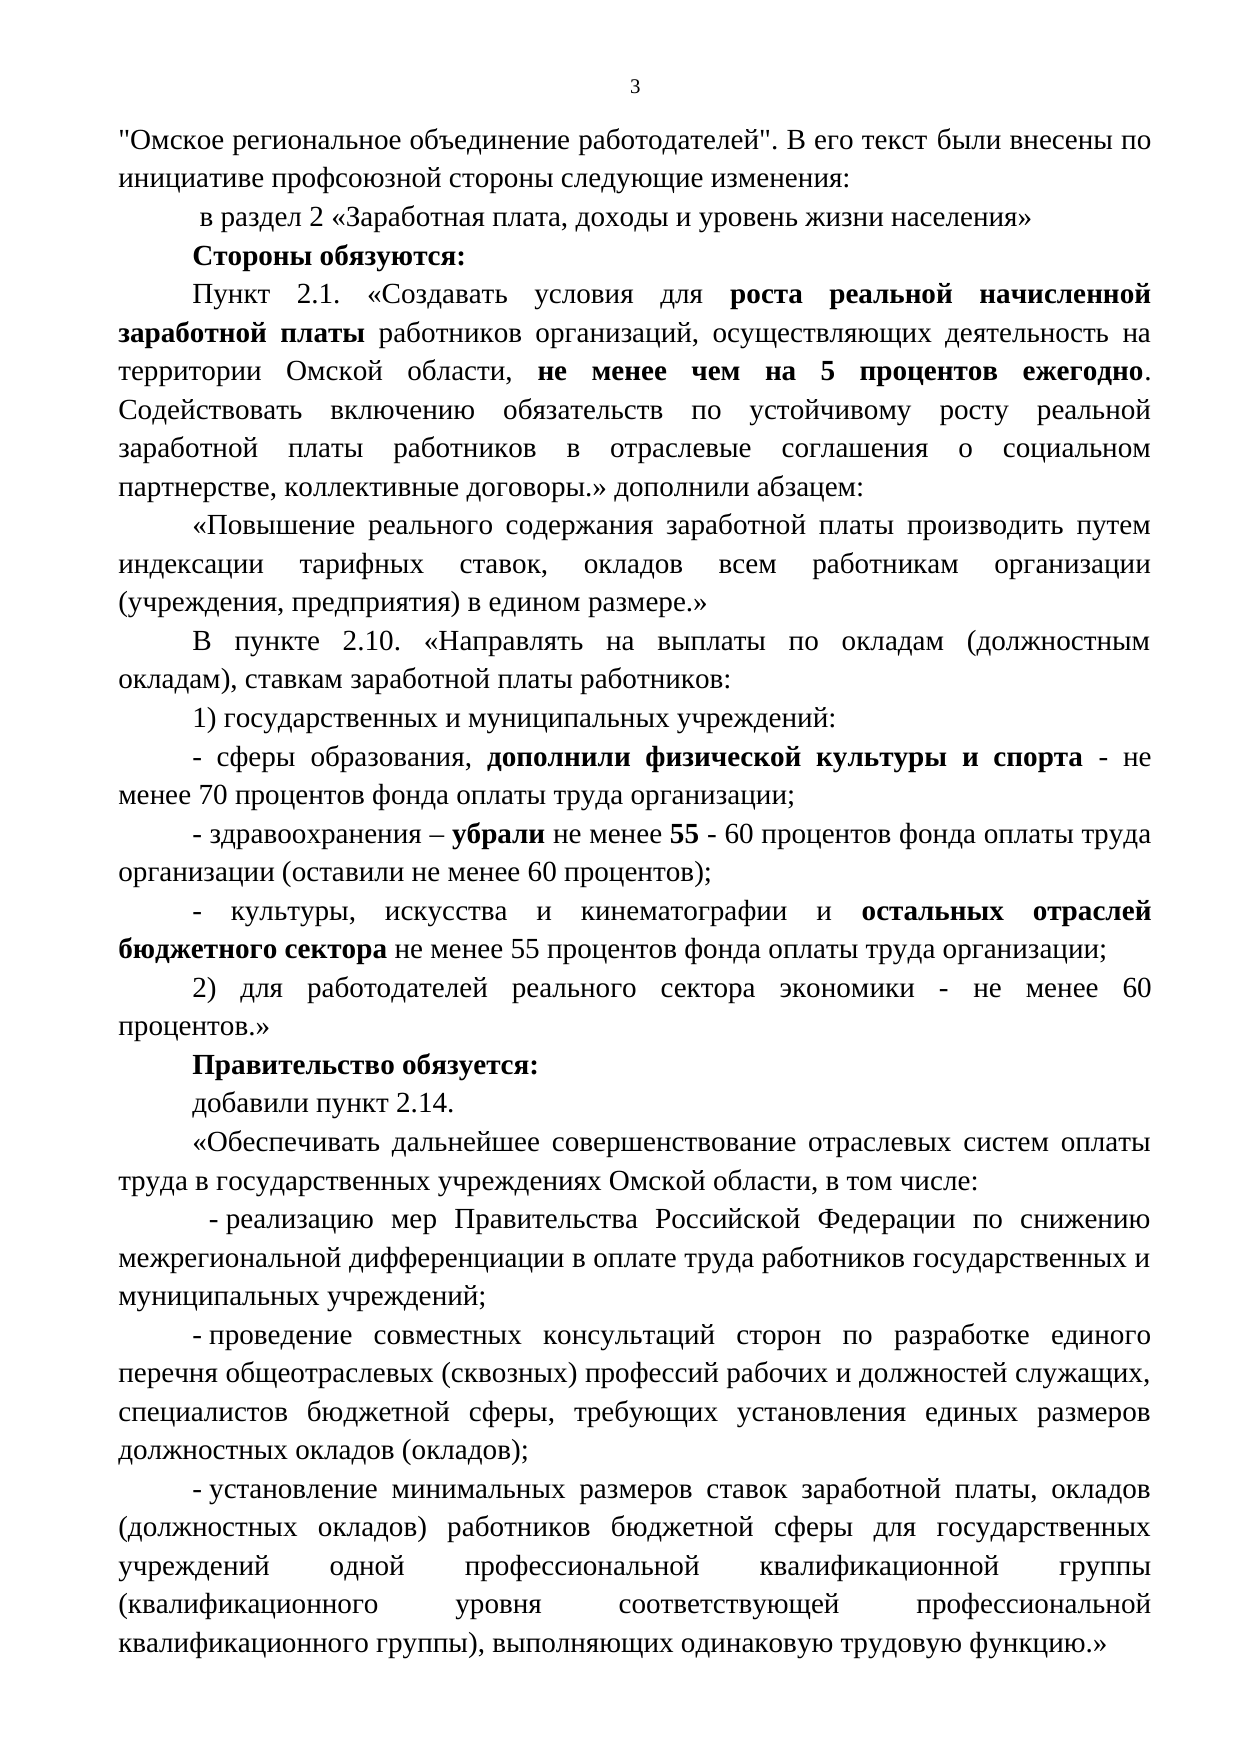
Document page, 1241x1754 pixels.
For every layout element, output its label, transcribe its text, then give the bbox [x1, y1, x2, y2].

text - установление минимальных размеров ставок заработной платы, окладов (должностных окладов) работников бюджетной сферы для государственных учреждений одной профессиональной квалификационной группы (квалификационного уровня соответствующей профессиональной квалификационного группы), выполняющих одинаковую трудовую функцию.» [118, 1471, 1152, 1659]
text - сферы образования, дополнили физической культуры и спорта - не менее 70 процентов фонда оплаты труда организации; [118, 739, 1152, 811]
text 2) для работодателей реального сектора экономики - не менее 60 процентов.» [118, 970, 1152, 1042]
text добавили пункт 2.14. [118, 1086, 1152, 1119]
text Стороны обязуются: [118, 238, 1152, 271]
text Правительство обязуется: [118, 1047, 1152, 1081]
text - здравоохранения – убрали не менее 55 - 60 процентов фонда оплаты труда организации (оставили не менее 60 процентов); [118, 816, 1152, 888]
text В пункте 2.10. «Направлять на выплаты по окладам (должностным окладам), ставкам заработной платы работников: [118, 623, 1152, 695]
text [118, 122, 1152, 194]
text - проведение совместных консультаций сторон по разработке единого перечня общеотраслевых (сквозных) профессий рабочих и должностей служащих, специалистов бюджетной сферы, требующих установления единых размеров должностных окладов (окладов); [118, 1317, 1152, 1466]
text - культуры, искусства и кинематографии и остальных отраслей бюджетного сектора не менее 55 процентов фонда оплаты труда организации; [118, 893, 1152, 965]
text «Обеспечивать дальнейшее совершенствование отраслевых систем оплаты труда в государственных учреждениях Омской области, в том числе: [118, 1124, 1152, 1196]
text Пункт 2.1. «Создавать условия для роста реальной начисленной заработной платы работников организаций, осуществляющих деятельность на территории Омской области, не менее чем на 5 процентов ежегодно. Содействовать включению обязательств по устойчивому росту реальной заработной платы работников в отраслевые соглашения о социальном партнерстве, коллективные договоры.» дополнили абзацем: [118, 276, 1152, 502]
text «Повышение реального содержания заработной платы производить путем индексации тарифных ставок, окладов всем работникам организации (учреждения, предприятия) в едином размере.» [118, 507, 1152, 618]
text - реализацию мер Правительства Российской Федерации по снижению межрегиональной дифференциации в оплате труда работников государственных и муниципальных учреждений; [118, 1201, 1152, 1312]
text 1) государственных и муниципальных учреждений: [118, 700, 1152, 734]
text в раздел 2 «Заработная плата, доходы и уровень жизни населения» [118, 199, 1152, 233]
